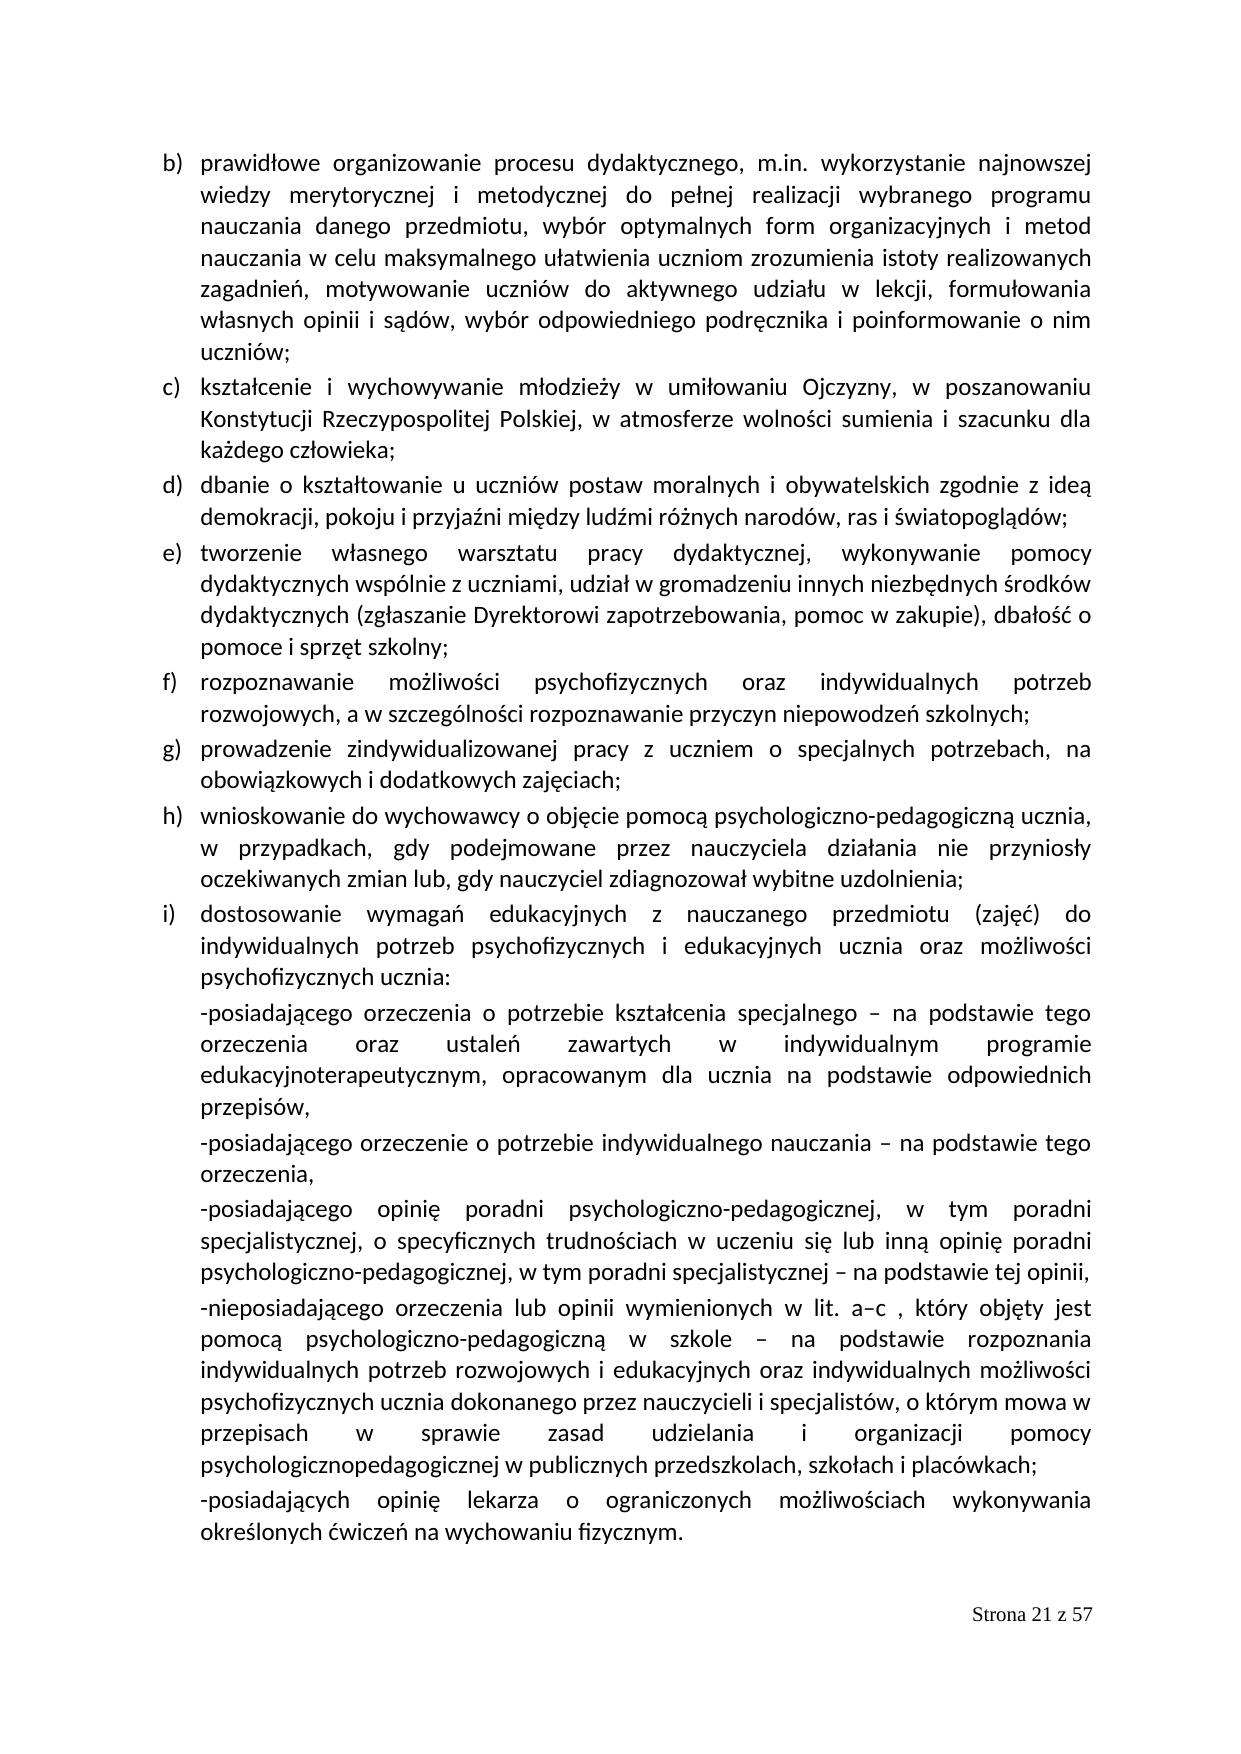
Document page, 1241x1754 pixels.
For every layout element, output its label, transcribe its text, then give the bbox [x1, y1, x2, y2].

list kształcenie i wychowywanie młodzieży w umiłowaniu Ojczyzny, w poszanowaniu Konstytucji Rzeczypospolitej Polskiej, w atmosferze wolności sumienia i szacunku dla każdego człowieka; [162, 371, 1093, 464]
text -posiadającego orzeczenie o potrzebie indywidualnego nauczania – na podstawie tego orzeczenia, [200, 1127, 1093, 1188]
list tworzenie własnego warsztatu pracy dydaktycznej, wykonywanie pomocy dydaktycznych wspólnie z uczniami, udział w gromadzeniu innych niezbędnych środków dydaktycznych (zgłaszanie Dyrektorowi zapotrzebowania, pomoc w zakupie), dbałość o pomoce i sprzęt szkolny; [162, 537, 1093, 661]
text -posiadającego orzeczenia o potrzebie kształcenia specjalnego – na podstawie tego orzeczenia oraz ustaleń zawartych w indywidualnym programie edukacyjnoterapeutycznym, opracowanym dla ucznia na podstawie odpowiednich przepisów, [200, 997, 1093, 1122]
text -posiadających opinię lekarza o ograniczonych możliwościach wykonywania określonych ćwiczeń na wychowaniu fizycznym. [200, 1484, 1093, 1546]
text -posiadającego opinię poradni psychologiczno-pedagogicznej, w tym poradni specjalistycznej, o specyficznych trudnościach w uczeniu się lub inną opinię poradni psychologiczno-pedagogicznej, w tym poradni specjalistycznej – na podstawie tej opinii, [200, 1194, 1093, 1287]
list prowadzenie zindywidualizowanej pracy z uczniem o specjalnych potrzebach, na obowiązkowych i dodatkowych zajęciach; [162, 733, 1093, 795]
list dostosowanie wymagań edukacyjnych z nauczanego przedmiotu (zajęć) do indywidualnych potrzeb psychofizycznych i edukacyjnych ucznia oraz możliwości psychofizycznych ucznia: [162, 899, 1093, 992]
list rozpoznawanie możliwości psychofizycznych oraz indywidualnych potrzeb rozwojowych, a w szczególności rozpoznawanie przyczyn niepowodzeń szkolnych; [162, 666, 1093, 728]
list wnioskowanie do wychowawcy o objęcie pomocą psychologiczno-pedagogiczną ucznia, w przypadkach, gdy podejmowane przez nauczyciela działania nie przyniosły oczekiwanych zmian lub, gdy nauczyciel zdiagnozował wybitne uzdolnienia; [162, 800, 1093, 893]
list prawidłowe organizowanie procesu dydaktycznego, m.in. wykorzystanie najnowszej wiedzy merytorycznej i metodycznej do pełnej realizacji wybranego programu nauczania danego przedmiotu, wybór optymalnych form organizacyjnych i metod nauczania w celu maksymalnego ułatwienia uczniom zrozumienia istoty realizowanych zagadnień, motywowanie uczniów do aktywnego udziału w lekcji, formułowania własnych opinii i sądów, wybór odpowiedniego podręcznika i poinformowanie o nim uczniów; [162, 148, 1093, 366]
list dbanie o kształtowanie u uczniów postaw moralnych i obywatelskich zgodnie z ideą demokracji, pokoju i przyjaźni między ludźmi różnych narodów, ras i światopoglądów; [162, 470, 1093, 532]
text -nieposiadającego orzeczenia lub opinii wymienionych w lit. a–c , który objęty jest pomocą psychologiczno-pedagogiczną w szkole – na podstawie rozpoznania indywidualnych potrzeb rozwojowych i edukacyjnych oraz indywidualnych możliwości psychofizycznych ucznia dokonanego przez nauczycieli i specjalistów, o którym mowa w przepisach w sprawie zasad udzielania i organizacji pomocy psychologicznopedagogicznej w publicznych przedszkolach, szkołach i placówkach; [200, 1292, 1093, 1479]
